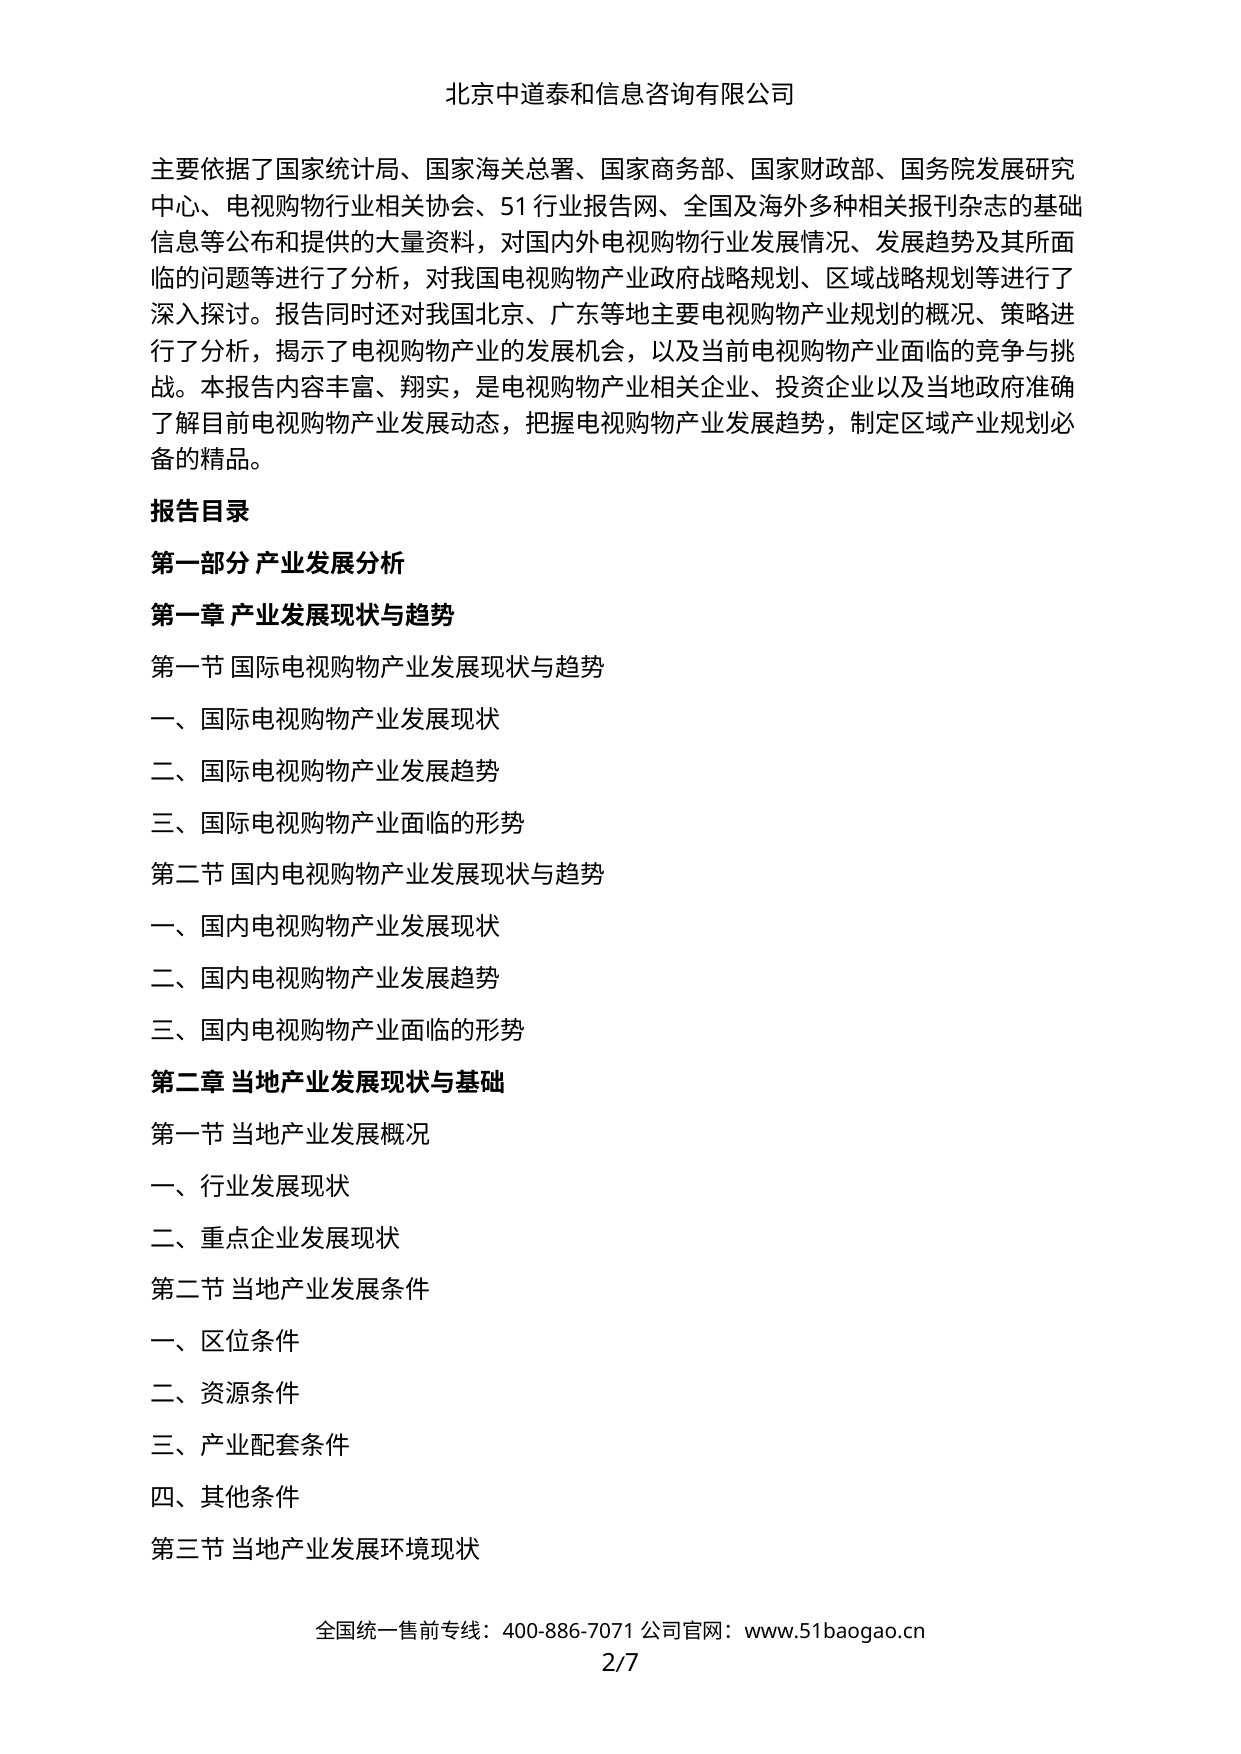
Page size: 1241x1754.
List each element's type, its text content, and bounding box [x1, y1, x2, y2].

text 第一部分 产业发展分析 [150, 544, 1090, 580]
text 二、国内电视购物产业发展趋势 [150, 959, 1090, 995]
text 第一章 产业发展现状与趋势 [150, 596, 1090, 632]
text 二、重点企业发展现状 [150, 1218, 1090, 1254]
text 二、资源条件 [150, 1374, 1090, 1410]
text 第二节 国内电视购物产业发展现状与趋势 [150, 855, 1090, 891]
text 第三节 当地产业发展环境现状 [150, 1529, 1090, 1566]
text 一、国内电视购物产业发展现状 [150, 907, 1090, 943]
text 报告目录 [150, 492, 1090, 528]
text 一、国际电视购物产业发展现状 [150, 699, 1090, 736]
text 第二章 当地产业发展现状与基础 [150, 1062, 1090, 1099]
text 第一节 当地产业发展概况 [150, 1114, 1090, 1151]
text 第二节 当地产业发展条件 [150, 1270, 1090, 1306]
text 四、其他条件 [150, 1477, 1090, 1514]
text 二、国际电视购物产业发展趋势 [150, 751, 1090, 787]
text 三、产业配套条件 [150, 1426, 1090, 1462]
text 三、国内电视购物产业面临的形势 [150, 1011, 1090, 1047]
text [150, 150, 1090, 476]
text 三、国际电视购物产业面临的形势 [150, 803, 1090, 839]
text 第一节 国际电视购物产业发展现状与趋势 [150, 647, 1090, 684]
text 一、行业发展现状 [150, 1166, 1090, 1202]
text 一、区位条件 [150, 1322, 1090, 1358]
